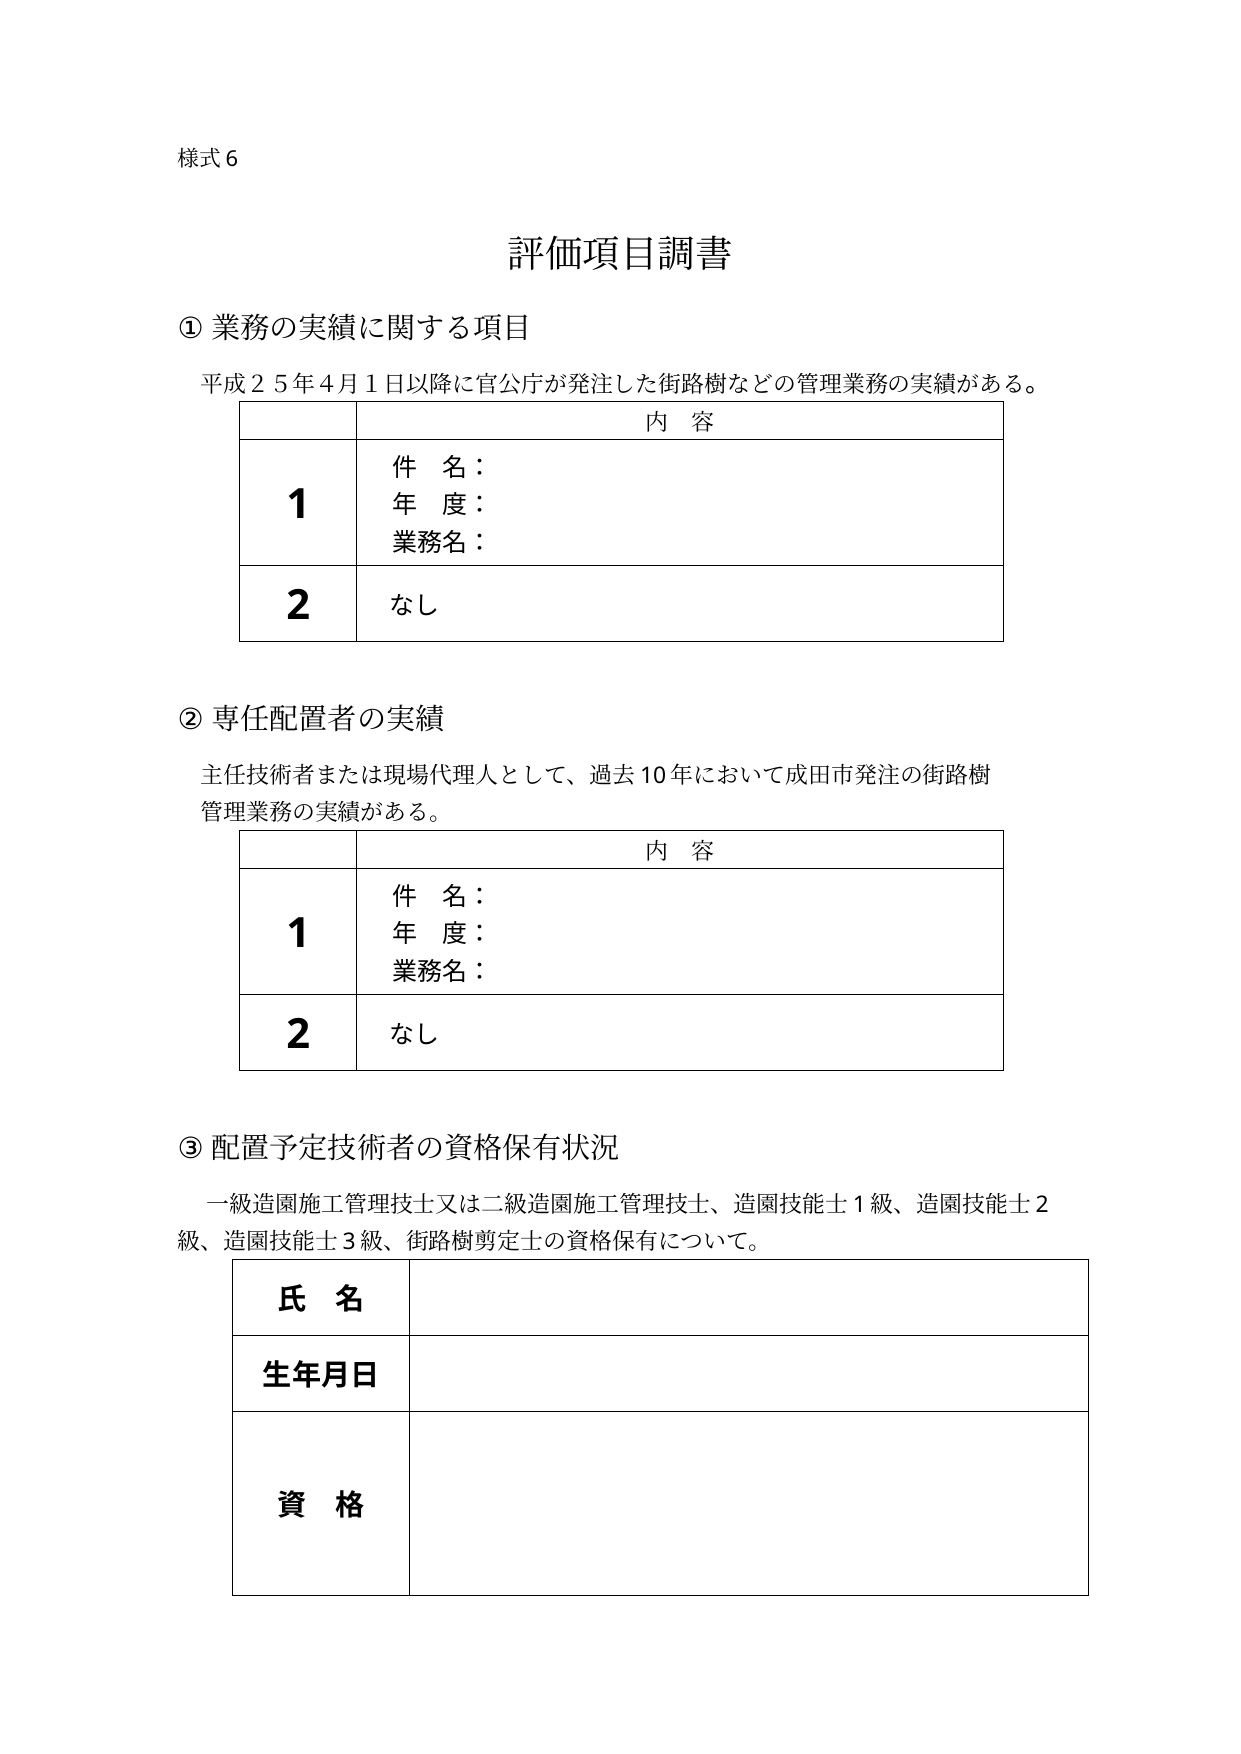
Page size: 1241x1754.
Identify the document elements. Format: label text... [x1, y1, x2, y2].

table_cell 2 [240, 566, 356, 641]
table_cell 生年月日 [233, 1336, 409, 1411]
text 管理業務の実績がある。 [177, 792, 1063, 830]
table_cell 1 [240, 440, 356, 565]
text 様式6 [177, 138, 1063, 176]
table_cell [410, 1412, 1088, 1594]
text 評価項目調書 [177, 213, 1063, 288]
table_header 内 容 [357, 402, 1003, 439]
table_header 内 容 [357, 831, 1003, 868]
table_header [240, 831, 356, 868]
table_header 氏 名 [233, 1260, 409, 1334]
table_cell [410, 1336, 1088, 1411]
table_cell 2 [240, 995, 356, 1070]
table_cell なし [357, 995, 1003, 1070]
table_cell 資 格 [233, 1412, 409, 1594]
table_header [240, 402, 356, 439]
table_cell 1 [240, 869, 356, 994]
text ③ 配置予定技術者の資格保有状況 [177, 1108, 1063, 1183]
text 一級造園施工管理技士又は二級造園施工管理技士、造園技能士1級、造園技能士2級、造園技能士3級、街路樹剪定士の資格保有について。 [177, 1183, 1063, 1258]
text 平成２５年４月１日以降に官公庁が発注した街路樹などの管理業務の実績がある。 [177, 363, 1063, 401]
table_cell なし [357, 566, 1003, 641]
text 主任技術者または現場代理人として、過去10年において成田市発注の街路樹 [177, 755, 1063, 792]
table_cell 件 名： 年 度： 業務名： [357, 869, 1003, 994]
text ① 業務の実績に関する項目 [177, 288, 1063, 363]
table_cell 件 名： 年 度： 業務名： [357, 440, 1003, 565]
text ② 専任配置者の実績 [177, 680, 1063, 755]
table_header [410, 1260, 1088, 1334]
